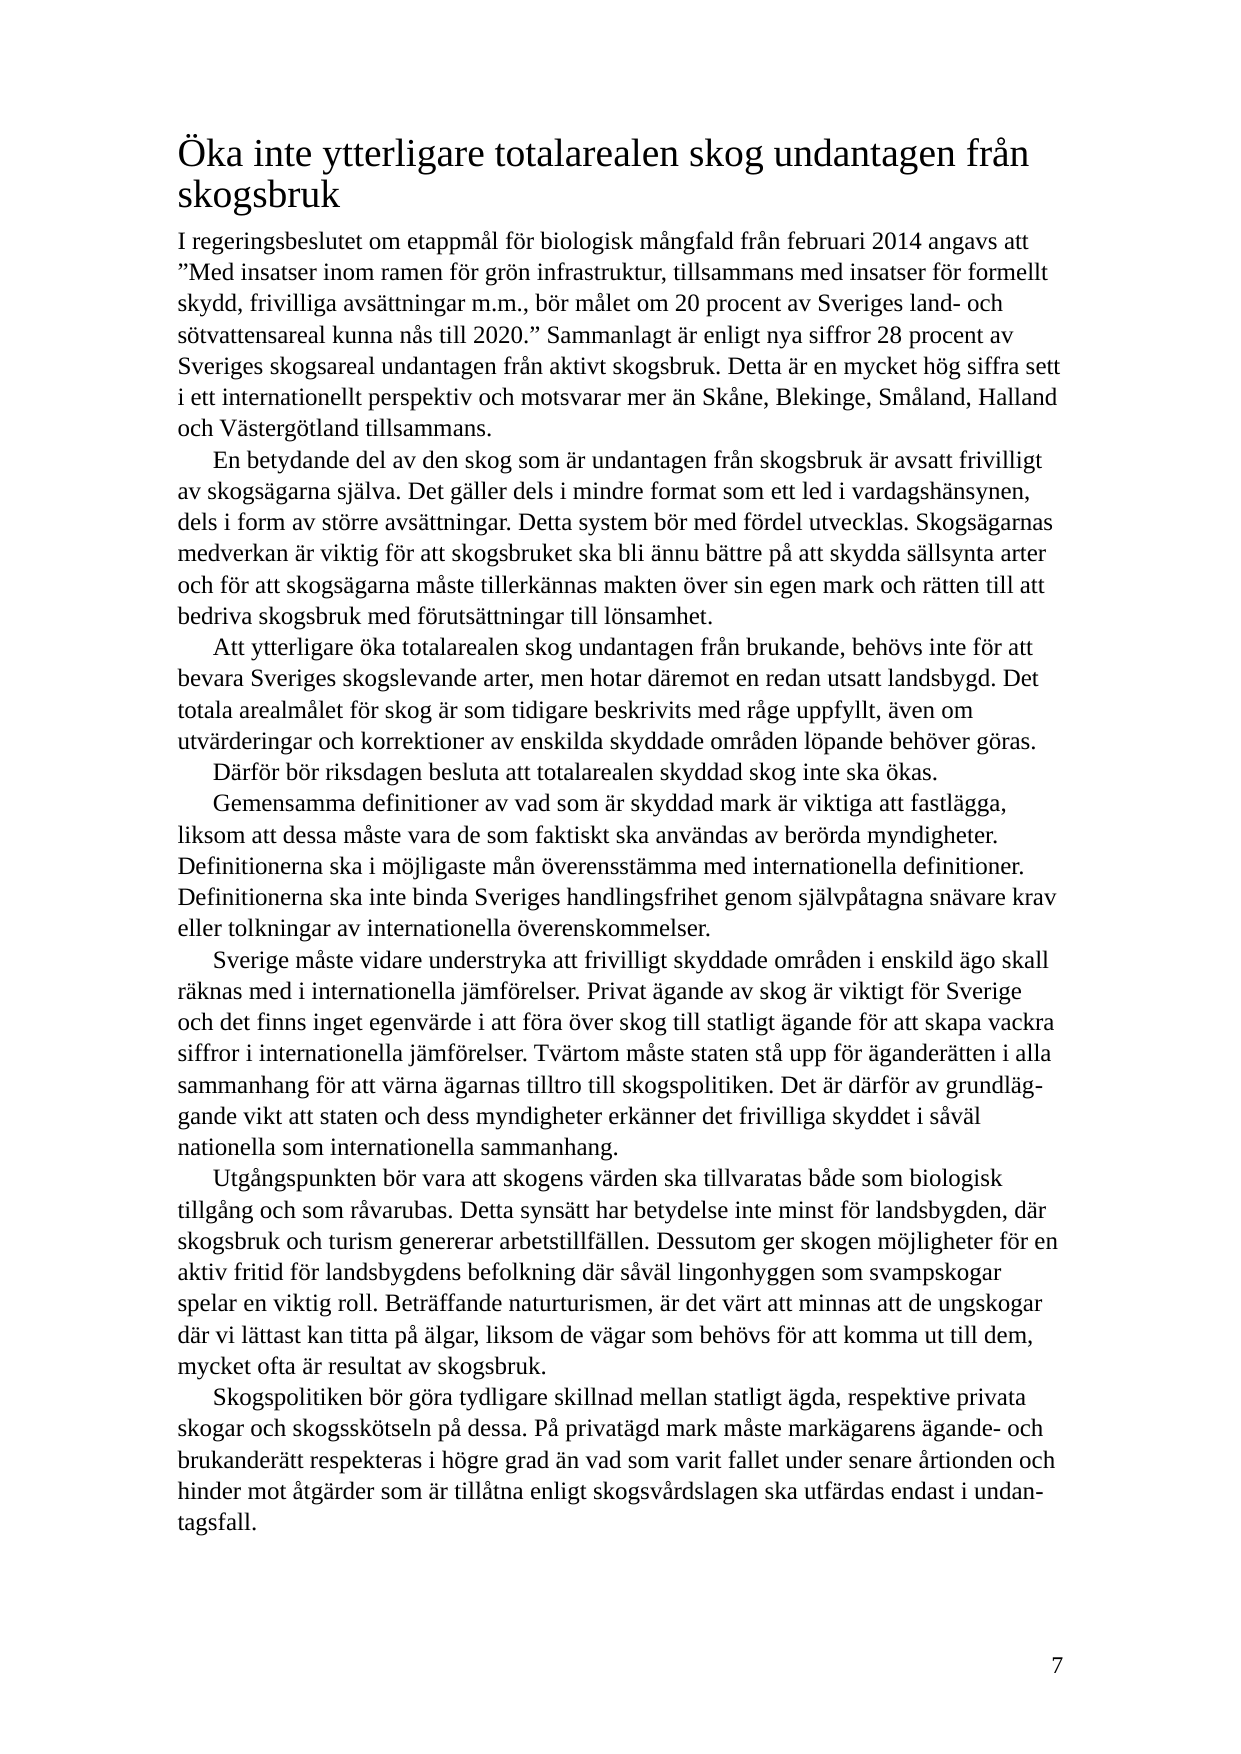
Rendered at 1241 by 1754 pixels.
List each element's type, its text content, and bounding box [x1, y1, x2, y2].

text Därför bör riksdagen besluta att totalarealen skyddad skog inte ska ökas. [177, 755, 1063, 786]
text Gemensamma definitioner av vad som är skyddad mark är viktiga att fastlägga, liksom att dessa måste vara de som faktiskt ska användas av berörda myndigheter. Definitionerna ska i möjligaste mån överensstämma med internationella definitioner. Definitionerna ska inte binda Sveriges handlingsfrihet genom självpåtagna snävare krav eller tolkningar av internationella överenskommelser. [177, 786, 1063, 942]
text Skogspolitiken bör göra tydligare skillnad mellan statligt ägda, respektive privata skogar och skogsskötseln på dessa. På privatägd mark måste markägarens ägande- och brukanderätt respekteras i högre grad än vad som varit fallet under senare årtionden och hinder mot åtgärder som är tillåtna enligt skogsvårdslagen ska utfärdas endast i undantagsfall. [177, 1380, 1063, 1536]
text Sverige måste vidare understryka att frivilligt skyddade områden i enskild ägo skall räknas med i internationella jämförelser. Privat ägande av skog är viktigt för Sverige och det finns inget egenvärde i att föra över skog till statligt ägande för att skapa vackra siffror i internationella jämförelser. Tvärtom måste staten stå upp för äganderätten i alla sammanhang för att värna ägarnas tilltro till skogspolitiken. Det är därför av grundläggande vikt att staten och dess myndigheter erkänner det frivilliga skyddet i såväl nationella som internationella sammanhang. [177, 942, 1063, 1161]
text Utgångspunkten bör vara att skogens värden ska tillvaratas både som biologisk tillgång och som råvarubas. Detta synsätt har betydelse inte minst för landsbygden, där skogsbruk och turism genererar arbetstillfällen. Dessutom ger skogen möjligheter för en aktiv fritid för landsbygdens befolkning där såväl lingonhyggen som svampskogar spelar en viktig roll. Beträffande naturturismen, är det värt att minnas att de ungskogar där vi lättast kan titta på älgar, liksom de vägar som behövs för att komma ut till dem, mycket ofta är resultat av skogsbruk. [177, 1161, 1063, 1380]
subtitle Öka inte ytterligare totalarealen skog undantagen från skogsbruk [177, 134, 1063, 215]
text En betydande del av den skog som är undantagen från skogsbruk är avsatt frivilligt av skogsägarna själva. Det gäller dels i mindre format som ett led i vardagshänsynen, dels i form av större avsättningar. Detta system bör med fördel utvecklas. Skogsägarnas medverkan är viktig för att skogsbruket ska bli ännu bättre på att skydda sällsynta arter och för att skogsägarna måste tillerkännas makten över sin egen mark och rätten till att bedriva skogsbruk med förutsättningar till lönsamhet. [177, 442, 1063, 630]
text I regeringsbeslutet om etappmål för biologisk mångfald från februari 2014 angavs att ”Med insatser inom ramen för grön infrastruktur, tillsammans med insatser för formellt skydd, frivilliga avsättningar m.m., bör målet om 20 procent av Sveriges land- och sötvattensareal kunna nås till 2020.” Sammanlagt är enligt nya siffror 28 procent av Sveriges skogsareal undantagen från aktivt skogsbruk. Detta är en mycket hög siffra sett i ett internationellt perspektiv och motsvarar mer än Skåne, Blekinge, Småland, Halland och Västergötland tillsammans. [177, 223, 1063, 442]
text Att ytterligare öka totalarealen skog undantagen från brukande, behövs inte för att bevara Sveriges skogslevande arter, men hotar däremot en redan utsatt landsbygd. Det totala arealmålet för skog är som tidigare beskrivits med råge uppfyllt, även om utvärderingar och korrektioner av enskilda skyddade områden löpande behöver göras. [177, 630, 1063, 755]
